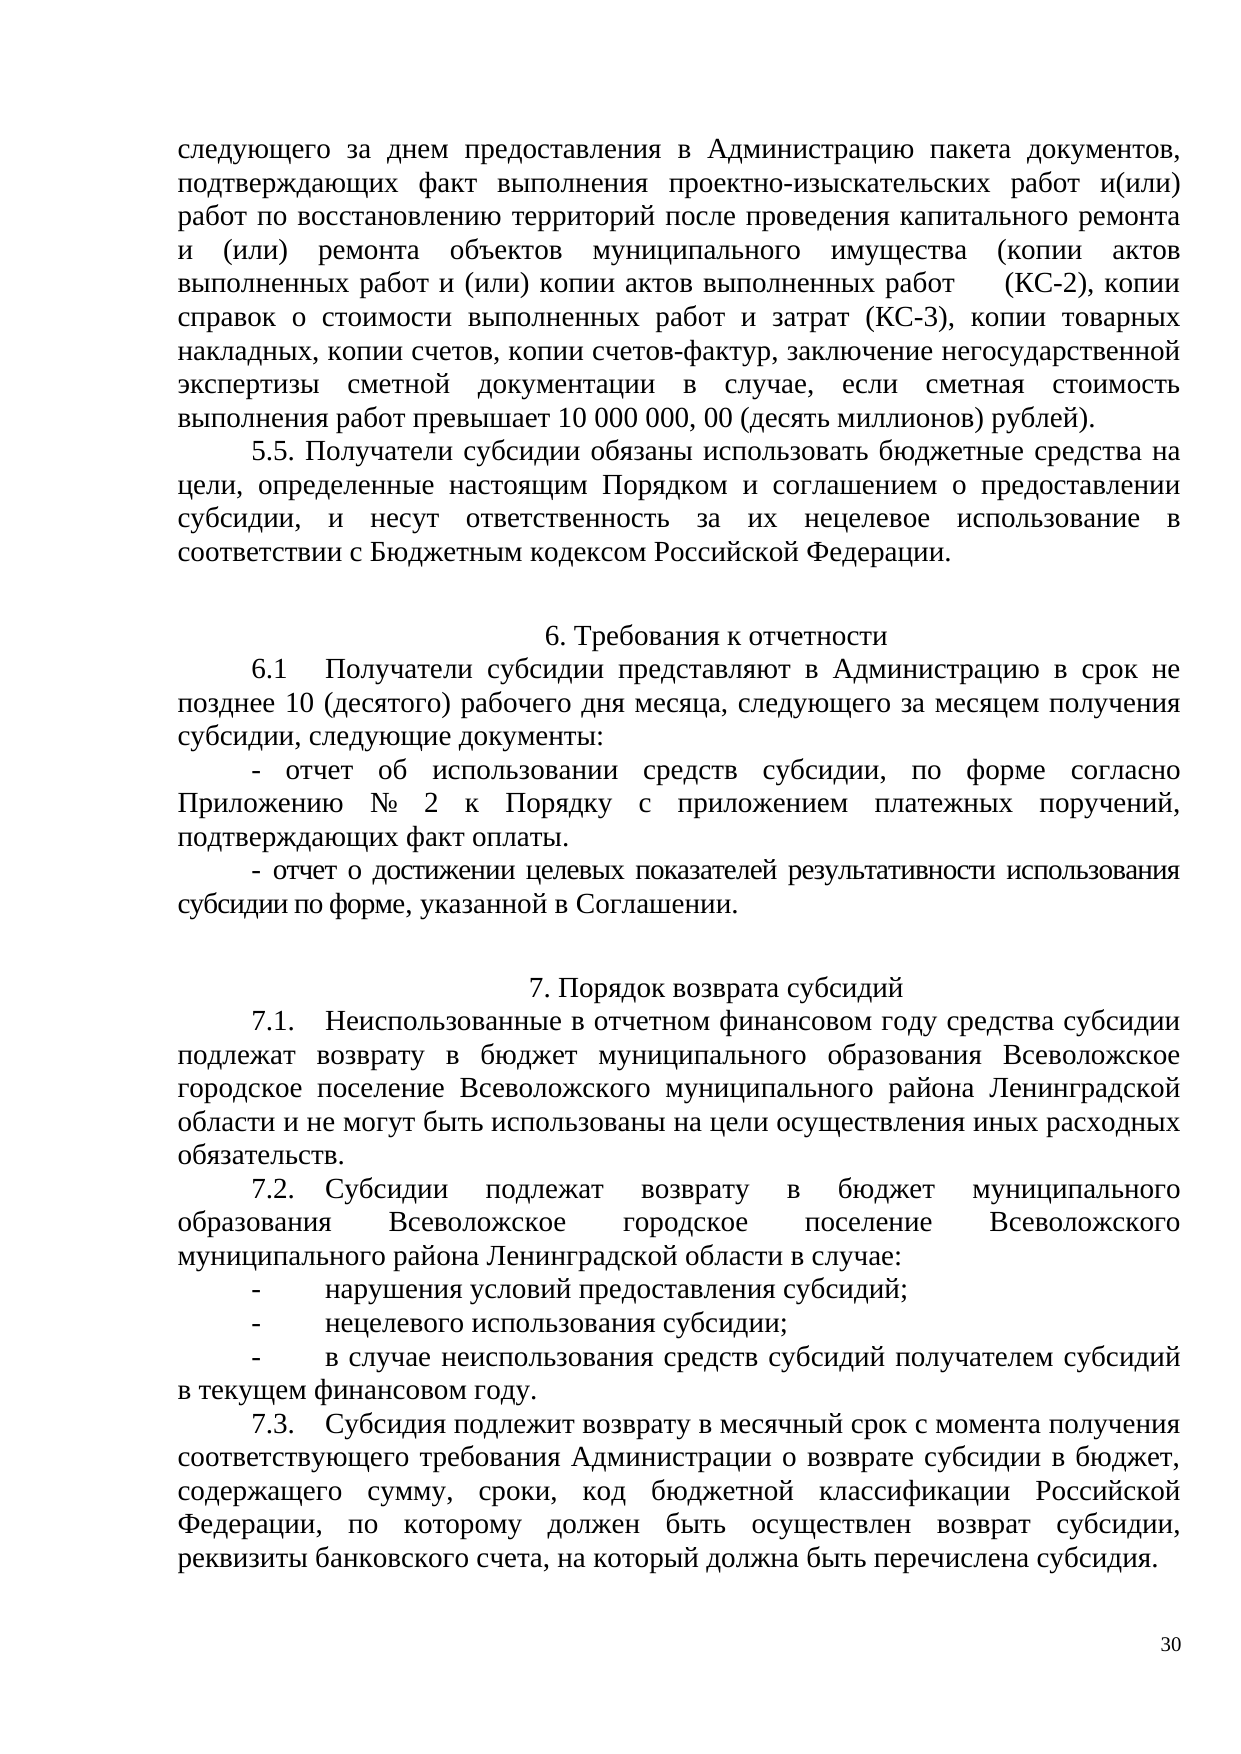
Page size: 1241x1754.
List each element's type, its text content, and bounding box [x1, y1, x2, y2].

text 7.2. Субсидии подлежат возврату в бюджет муниципального образования Всеволожское городское поселение Всеволожского муниципального района Ленинградской области в случае: [177, 1171, 1181, 1272]
text - отчет о достижении целевых показателей результативности использования субсидии по форме, указанной в Соглашении. [177, 852, 1181, 919]
text - нецелевого использования субсидии; [177, 1305, 1181, 1339]
text - нарушения условий предоставления субсидий; [177, 1272, 1181, 1305]
text 7. Порядок возврата субсидий [177, 970, 1181, 1003]
text 6.1 Получатели субсидии представляют в Администрацию в срок не позднее 10 (десятого) рабочего дня месяца, следующего за месяцем получения субсидии, следующие документы: [177, 651, 1181, 752]
text 5.5. Получатели субсидии обязаны использовать бюджетные средства на цели, определенные настоящим Порядком и соглашением о предоставлении субсидии, и несут ответственность за их нецелевое использование в соответствии с Бюджетным кодексом Российской Федерации. [177, 433, 1181, 567]
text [177, 131, 1181, 433]
text - отчет об использовании средств субсидии, по форме согласно Приложению № 2 к Порядку с приложением платежных поручений, подтверждающих факт оплаты. [177, 752, 1181, 852]
text 7.1. Неиспользованные в отчетном финансовом году средства субсидии подлежат возврату в бюджет муниципального образования Всеволожское городское поселение Всеволожского муниципального района Ленинградской области и не могут быть использованы на цели осуществления иных расходных обязательств. [177, 1003, 1181, 1171]
text 6. Требования к отчетности [177, 618, 1181, 651]
text - в случае неиспользования средств субсидий получателем субсидий в текущем финансовом году. [177, 1339, 1181, 1406]
text 7.3. Субсидия подлежит возврату в месячный срок с момента получения соответствующего требования Администрации о возврате субсидии в бюджет, содержащего сумму, сроки, код бюджетной классификации Российской Федерации, по которому должен быть осуществлен возврат субсидии, реквизиты банковского счета, на который должна быть перечислена субсидия. [177, 1406, 1181, 1573]
